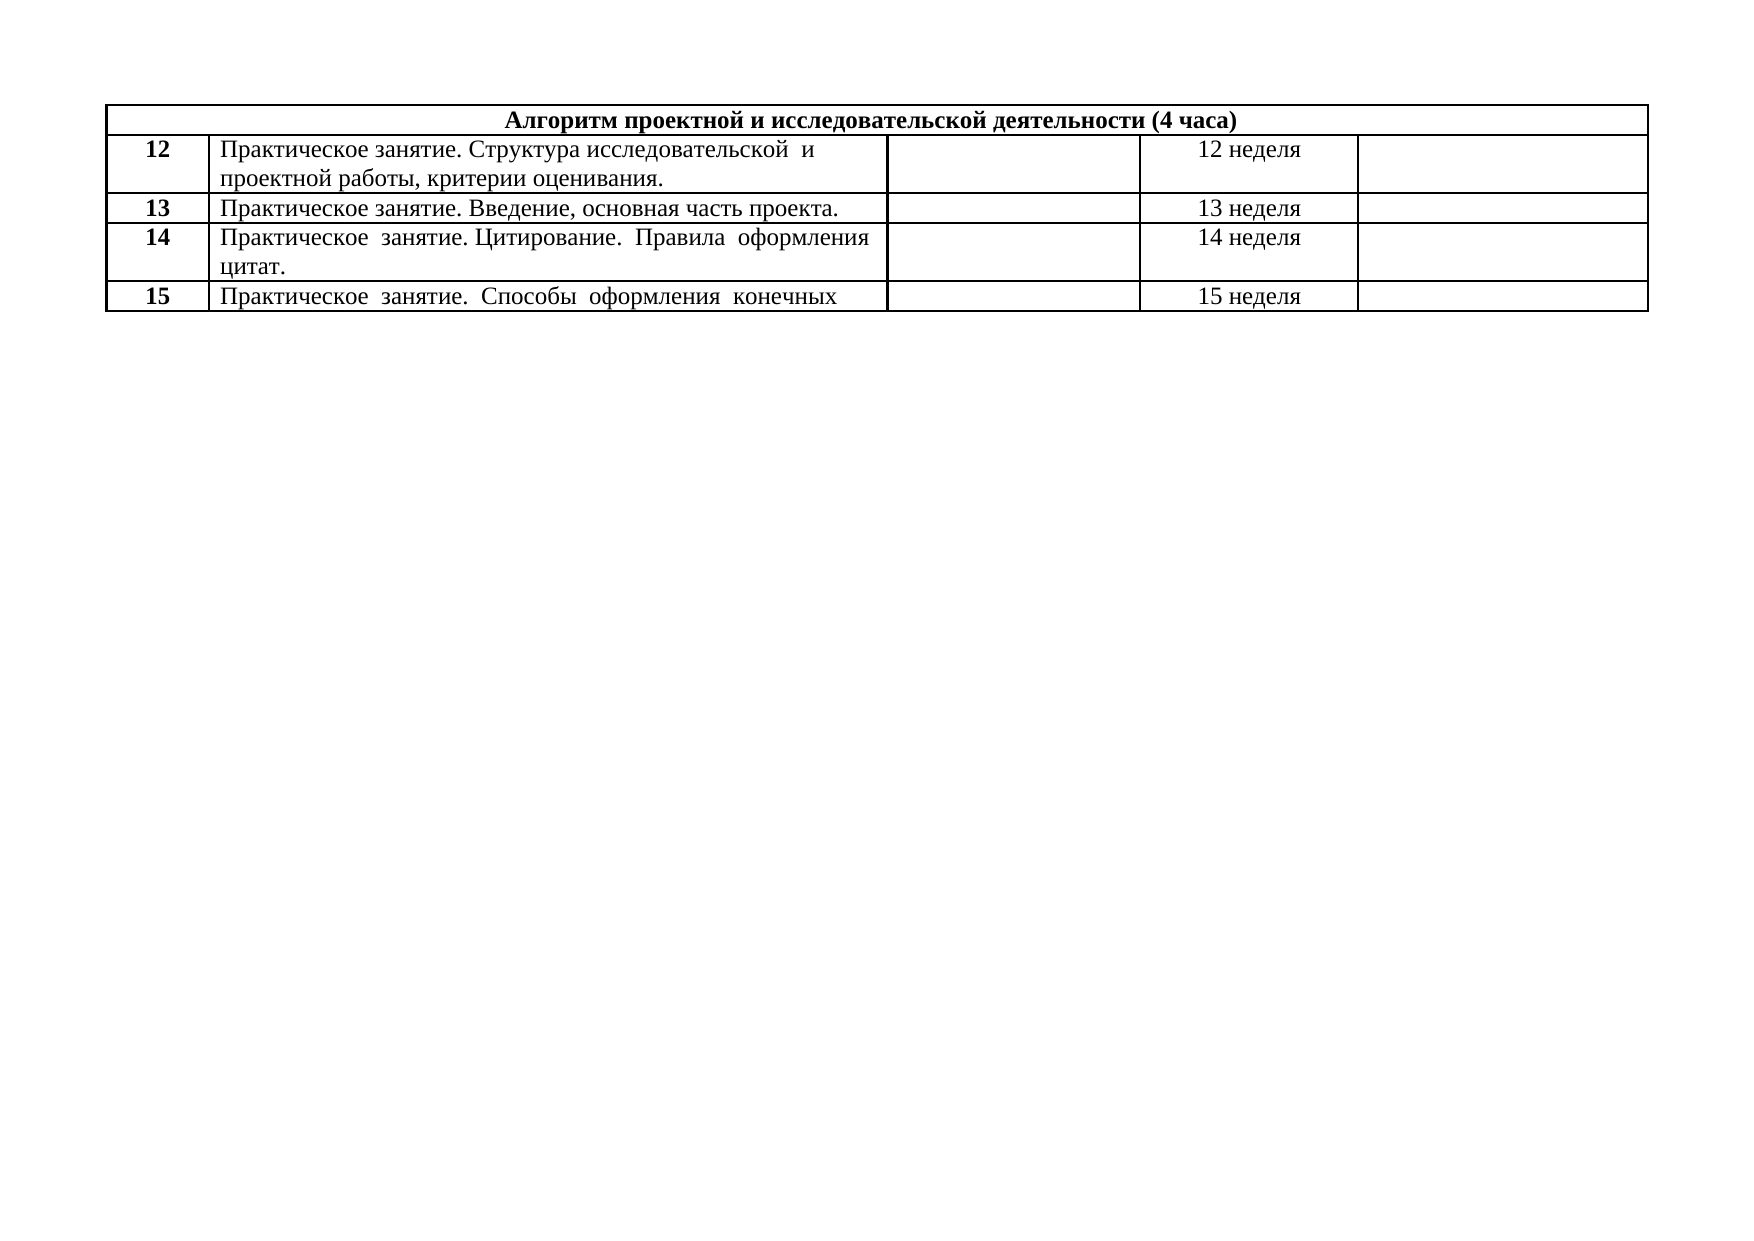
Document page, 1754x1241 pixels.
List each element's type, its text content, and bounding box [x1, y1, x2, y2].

table_cell Практическое занятие. Структура исследовательской и [210, 136, 886, 163]
table_cell [889, 194, 1139, 222]
table_cell [889, 136, 1139, 163]
table_cell Алгоритм проектной и исследовательской деятельности (4 часа) [209, 106, 1358, 134]
table_cell 15 неделя [1141, 282, 1357, 310]
table_cell [1141, 163, 1357, 192]
table_cell [889, 224, 1139, 251]
table_cell [108, 106, 208, 134]
table_cell [108, 251, 208, 280]
table_cell 14 [108, 224, 208, 251]
table_cell [889, 282, 1139, 310]
table_cell [1358, 106, 1647, 134]
table_cell 13 неделя [1141, 194, 1357, 222]
table_cell [1359, 224, 1647, 251]
table_cell [108, 163, 208, 192]
table_cell 12 [108, 136, 208, 163]
table_cell Практическое занятие. Введение, основная часть проекта. [210, 194, 886, 222]
table_cell [1359, 194, 1647, 222]
table_cell [1141, 251, 1357, 280]
table_cell Практическое занятие. Цитирование. Правила оформления [210, 224, 886, 251]
table_cell [1359, 282, 1647, 310]
table_cell [1359, 251, 1647, 280]
table_cell 12 неделя [1141, 136, 1357, 163]
table_cell проектной работы, критерии оценивания. [210, 163, 886, 192]
table_cell 13 [108, 194, 208, 222]
table_cell [889, 163, 1139, 192]
table_cell 15 [108, 282, 208, 310]
table_cell [1359, 136, 1647, 163]
table_cell Практическое занятие. Способы оформления конечных [210, 282, 886, 310]
table_cell [889, 251, 1139, 280]
table_cell цитат. [210, 251, 886, 280]
table_cell [1359, 163, 1647, 192]
table_cell 14 неделя [1141, 224, 1357, 251]
